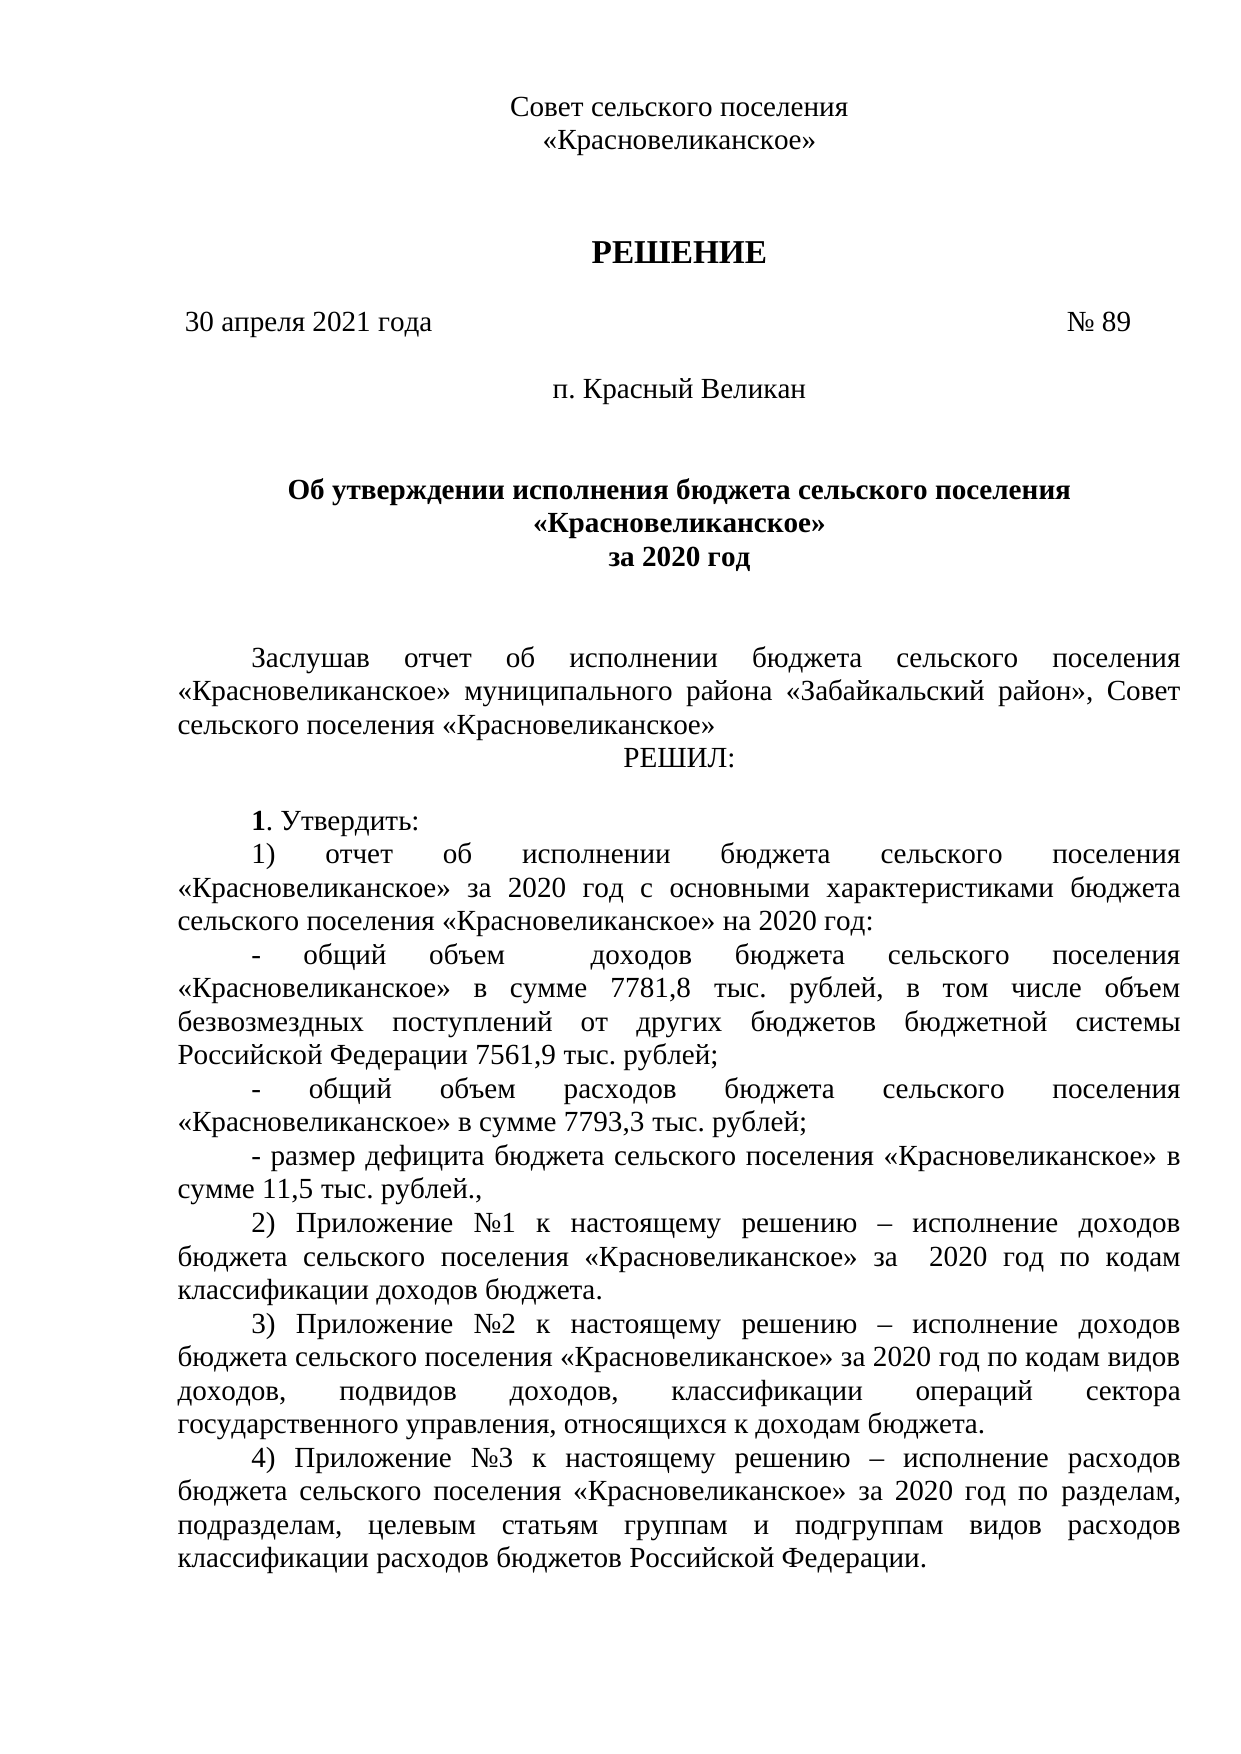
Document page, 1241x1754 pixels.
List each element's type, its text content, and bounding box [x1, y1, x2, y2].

text 1) отчет об исполнении бюджета сельского поселения «Красновеликанское» за 2020 год с основными характеристиками бюджета сельского поселения «Красновеликанское» на 2020 год: [177, 836, 1181, 937]
text - размер дефицита бюджета сельского поселения «Красновеликанское» в сумме 11,5 тыс. рублей., [177, 1138, 1181, 1205]
text Об утверждении исполнения бюджета сельского поселения «Красновеликанское» [177, 472, 1181, 539]
text - общий объем доходов бюджета сельского поселения «Красновеликанское» в сумме 7781,8 тыс. рублей, в том числе объем безвозмездных поступлений от других бюджетов бюджетной системы Российской Федерации 7561,9 тыс. рублей; [177, 937, 1181, 1071]
text 1. Утвердить: [177, 803, 1181, 836]
text 4) Приложение №3 к настоящему решению – исполнение расходов бюджета сельского поселения «Красновеликанское» за 2020 год по разделам, подразделам, целевым статьям группам и подгруппам видов расходов классификации расходов бюджетов Российской Федерации. [177, 1440, 1181, 1574]
text РЕШЕНИЕ [177, 232, 1181, 271]
text Совет сельского поселения [177, 89, 1181, 122]
text Заслушав отчет об исполнении бюджета сельского поселения «Красновеликанское» муниципального района «Забайкальский район», Совет сельского поселения «Красновеликанское» [177, 640, 1181, 740]
text «Красновеликанское» [177, 122, 1181, 156]
text - общий объем расходов бюджета сельского поселения «Красновеликанское» в сумме 7793,3 тыс. рублей; [177, 1071, 1181, 1138]
text за 2020 год [177, 539, 1181, 573]
text 30 апреля 2021 года № 89 [177, 304, 1181, 338]
text РЕШИЛ: [177, 740, 1181, 774]
text 3) Приложение №2 к настоящему решению – исполнение доходов бюджета сельского поселения «Красновеликанское» за 2020 год по кодам видов доходов, подвидов доходов, классификации операций сектора государственного управления, относящихся к доходам бюджета. [177, 1306, 1181, 1440]
text п. Красный Великан [177, 371, 1181, 405]
text 2) Приложение №1 к настоящему решению – исполнение доходов бюджета сельского поселения «Красновеликанское» за 2020 год по кодам классификации доходов бюджета. [177, 1205, 1181, 1306]
